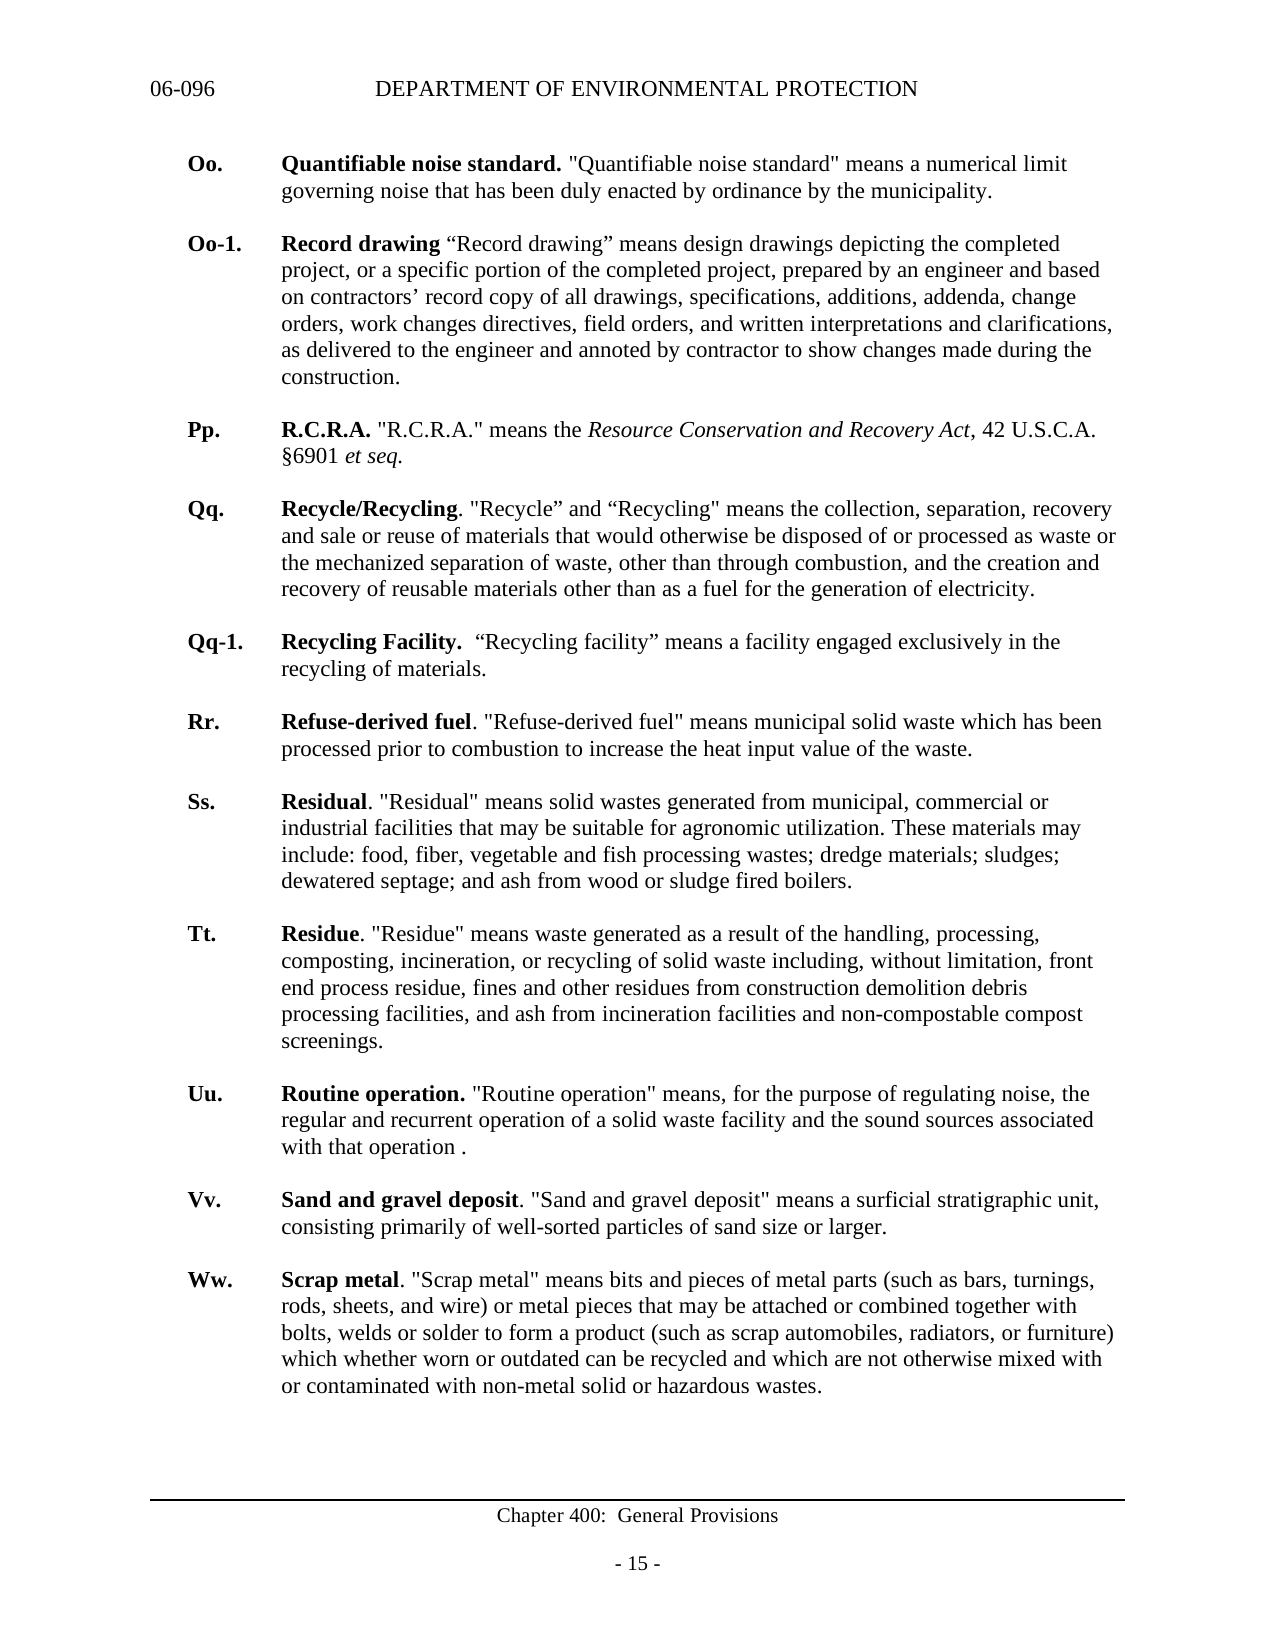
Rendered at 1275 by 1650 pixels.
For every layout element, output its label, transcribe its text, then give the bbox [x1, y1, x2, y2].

text Pp. R.C.R.A. "R.C.R.A." means the Resource Conservation and Recovery Act, 42 U.S.C.A. §6901 et seq. [187, 416, 1125, 469]
text Uu. Routine operation. "Routine operation" means, for the purpose of regulating noise, the regular and recurrent operation of a solid waste facility and the sound sources associated with that operation . [187, 1080, 1125, 1159]
text Vv. Sand and gravel deposit. "Sand and gravel deposit" means a surficial stratigraphic unit, consisting primarily of well-sorted particles of sand size or larger. [187, 1186, 1125, 1239]
text Ss. Residual. "Residual" means solid wastes generated from municipal, commercial or industrial facilities that may be suitable for agronomic utilization. These materials may include: food, fiber, vegetable and fish processing wastes; dredge materials; sludges; dewatered septage; and ash from wood or sludge fired boilers. [187, 787, 1125, 894]
text Rr. Refuse-derived fuel. "Refuse-derived fuel" means municipal solid waste which has been processed prior to combustion to increase the heat input value of the waste. [187, 708, 1125, 761]
text Oo-1. Record drawing “Record drawing” means design drawings depicting the completed project, or a specific portion of the completed project, prepared by an engineer and based on contractors’ record copy of all drawings, specifications, additions, addenda, change orders, work changes directives, field orders, and written interpretations and clarifications, as delivered to the engineer and annoted by contractor to show changes made during the construction. [187, 230, 1125, 389]
text Qq. Recycle/Recycling. "Recycle” and “Recycling" means the collection, separation, recovery and sale or reuse of materials that would otherwise be disposed of or processed as waste or the mechanized separation of waste, other than through combustion, and the creation and recovery of reusable materials other than as a fuel for the generation of electricity. [187, 495, 1125, 602]
text Tt. Residue. "Residue" means waste generated as a result of the handling, processing, composting, incineration, or recycling of solid waste including, without limitation, front end process residue, fines and other residues from construction demolition debris processing facilities, and ash from incineration facilities and non-compostable compost screenings. [187, 920, 1125, 1053]
text Qq-1. Recycling Facility. “Recycling facility” means a facility engaged exclusively in the recycling of materials. [187, 628, 1125, 681]
text Oo. Quantifiable noise standard. "Quantifiable noise standard" means a numerical limit governing noise that has been duly enacted by ordinance by the municipality. [187, 150, 1125, 203]
text Ww. Scrap metal. "Scrap metal" means bits and pieces of metal parts (such as bars, turnings, rods, sheets, and wire) or metal pieces that may be attached or combined together with bolts, welds or solder to form a product (such as scrap automobiles, radiators, or furniture) which whether worn or outdated can be recycled and which are not otherwise mixed with or contaminated with non-metal solid or hazardous wastes. [187, 1266, 1125, 1398]
